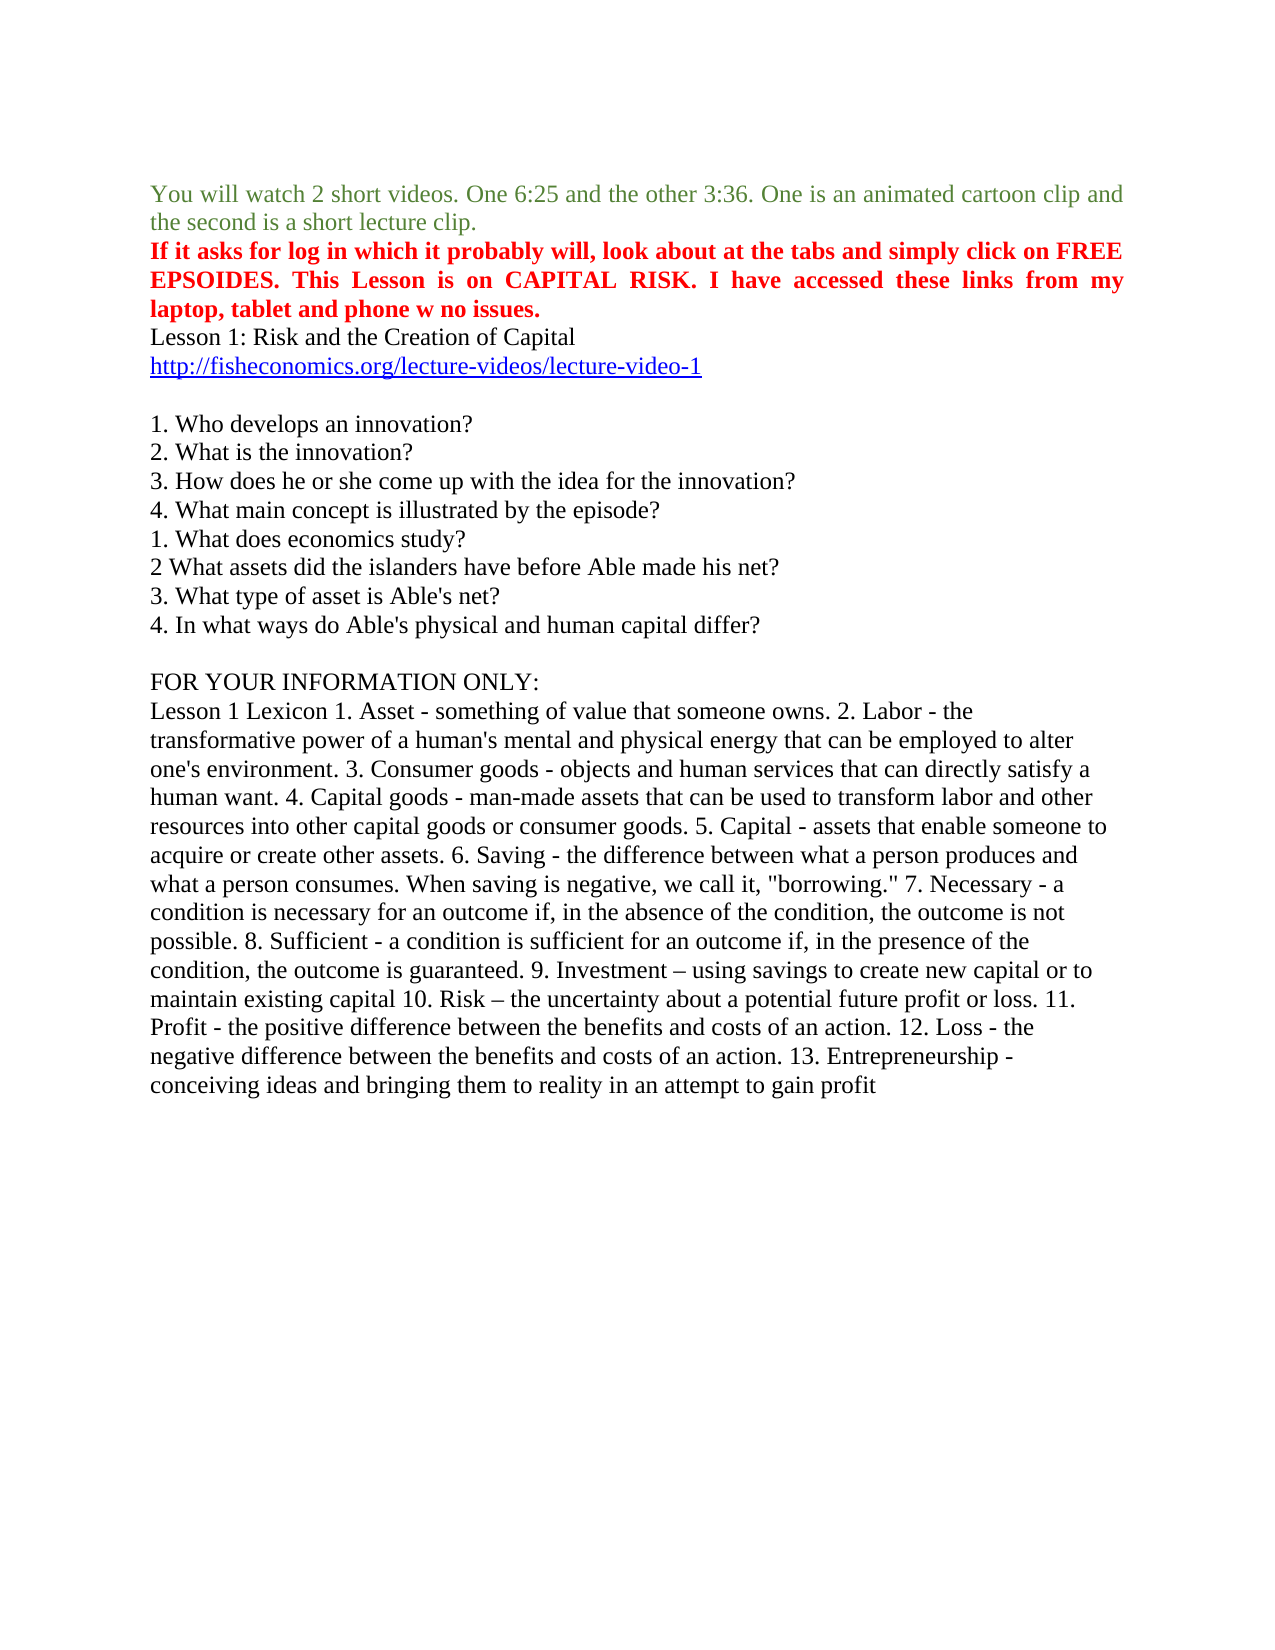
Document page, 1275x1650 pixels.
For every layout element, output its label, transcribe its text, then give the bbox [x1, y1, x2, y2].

text 1. Who develops an innovation? [150, 409, 1125, 437]
text FOR YOUR INFORMATION ONLY: [150, 667, 1125, 696]
text 1. What does economics study? [150, 524, 1125, 552]
text 3. What type of asset is Able's net? [150, 581, 1125, 610]
text Lesson 1 Lexicon 1. Asset - something of value that someone owns. 2. Labor - the transformative power of a human's mental and physical energy that can be employed to alter one's environment. 3. Consumer goods - objects and human services that can directly satisfy a human want. 4. Capital goods - man-made assets that can be used to transform labor and other resources into other capital goods or consumer goods. 5. Capital - assets that enable someone to acquire or create other assets. 6. Saving - the difference between what a person produces and what a person consumes. When saving is negative, we call it, "borrowing." 7. Necessary - a condition is necessary for an outcome if, in the absence of the condition, the outcome is not possible. 8. Sufficient - a condition is sufficient for an outcome if, in the presence of the condition, the outcome is guaranteed. 9. Investment – using savings to create new capital or to maintain existing capital 10. Risk – the uncertainty about a potential future profit or loss. 11. Profit - the positive difference between the benefits and costs of an action. 12. Loss - the negative difference between the benefits and costs of an action. 13. Entrepreneurship - conceiving ideas and bringing them to reality in an attempt to gain profit [150, 696, 1125, 1099]
text Lesson 1: Risk and the Creation of Capital [150, 322, 1125, 351]
text http://fisheconomics.org/lecture-videos/lecture-video-1 [150, 351, 1125, 380]
text If it asks for log in which it probably will, look about at the tabs and simply click on FREE EPSOIDES. This Lesson is on CAPITAL RISK. I have accessed these links from my laptop, tablet and phone w no issues. [150, 236, 1125, 322]
text 4. In what ways do Able's physical and human capital differ? [150, 610, 1125, 639]
text You will watch 2 short videos. One 6:25 and the other 3:36. One is an animated cartoon clip and the second is a short lecture clip. [150, 179, 1125, 236]
text 2 What assets did the islanders have before Able made his net? [150, 552, 1125, 581]
text 2. What is the innovation? [150, 437, 1125, 466]
text 4. What main concept is illustrated by the episode? [150, 495, 1125, 524]
text 3. How does he or she come up with the idea for the innovation? [150, 466, 1125, 495]
